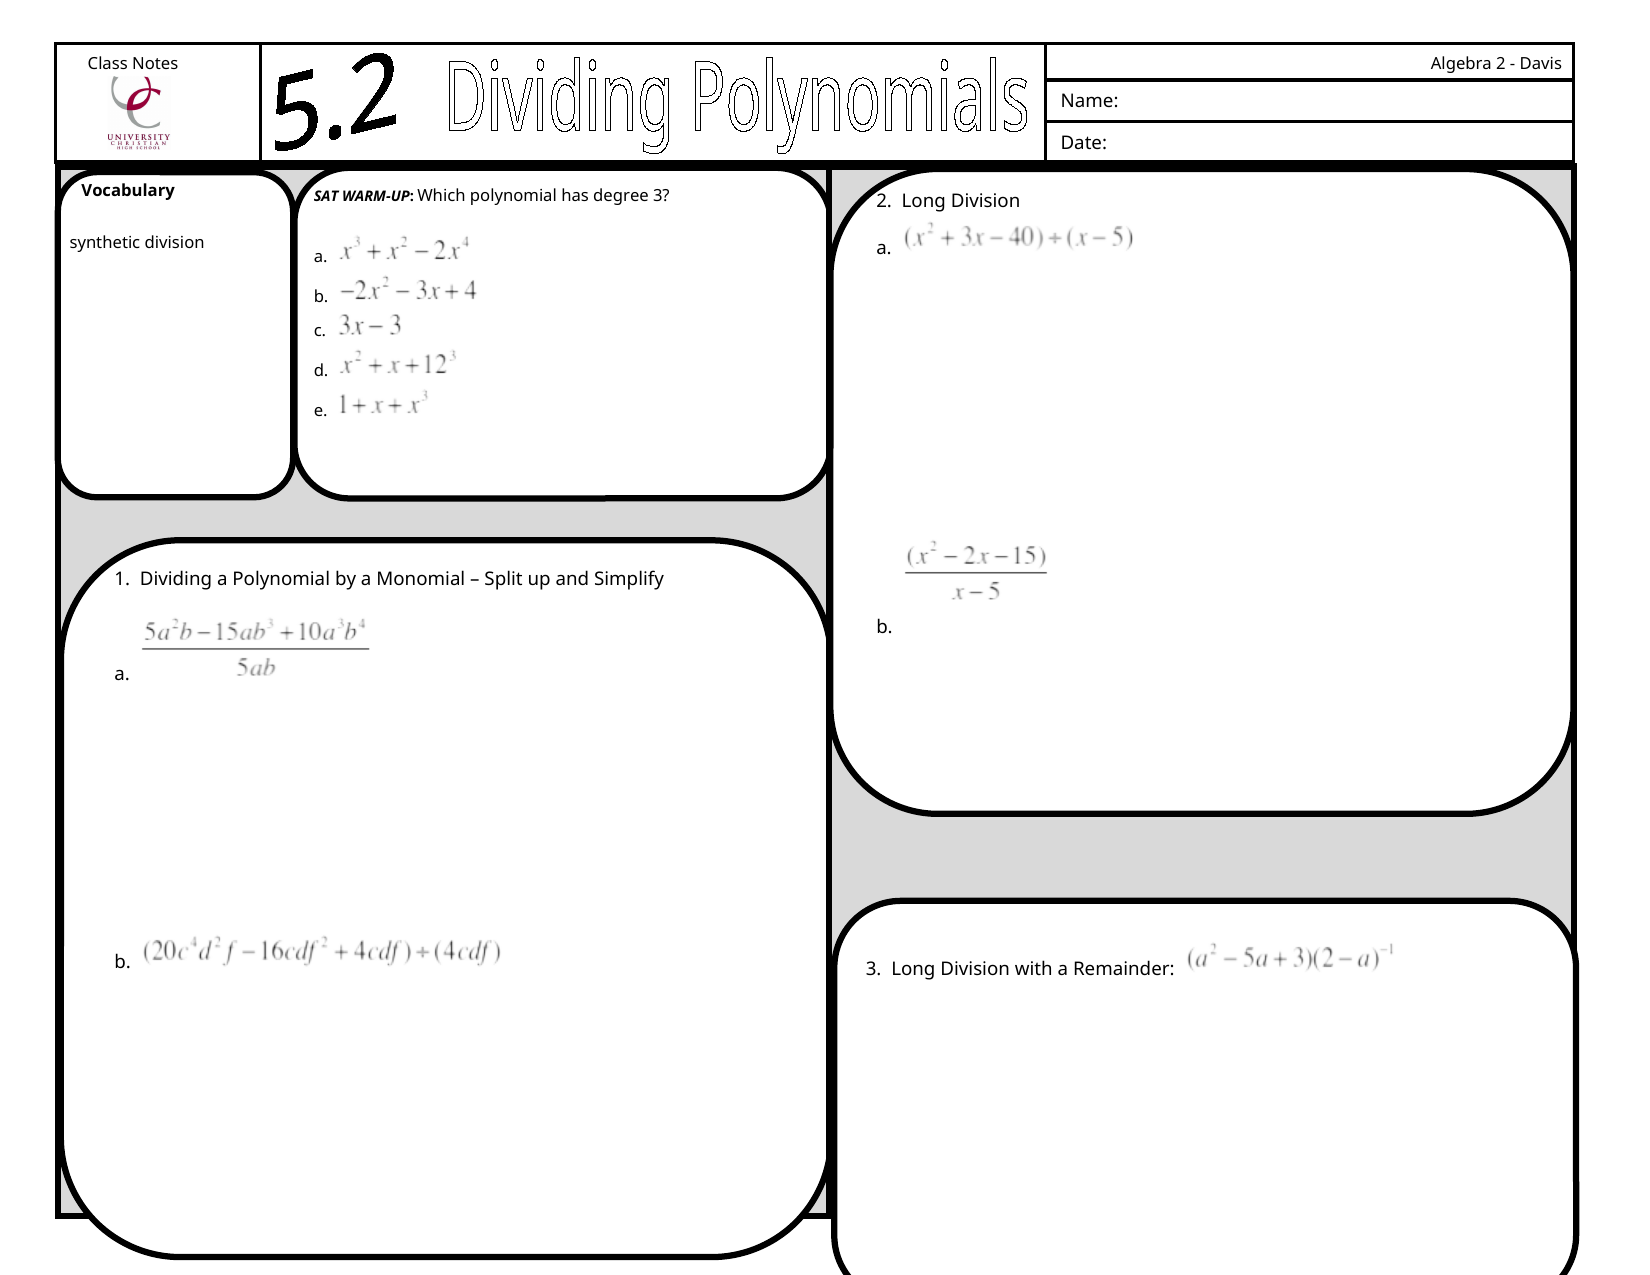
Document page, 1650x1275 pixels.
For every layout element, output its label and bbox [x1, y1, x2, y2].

picture [107, 76, 171, 150]
